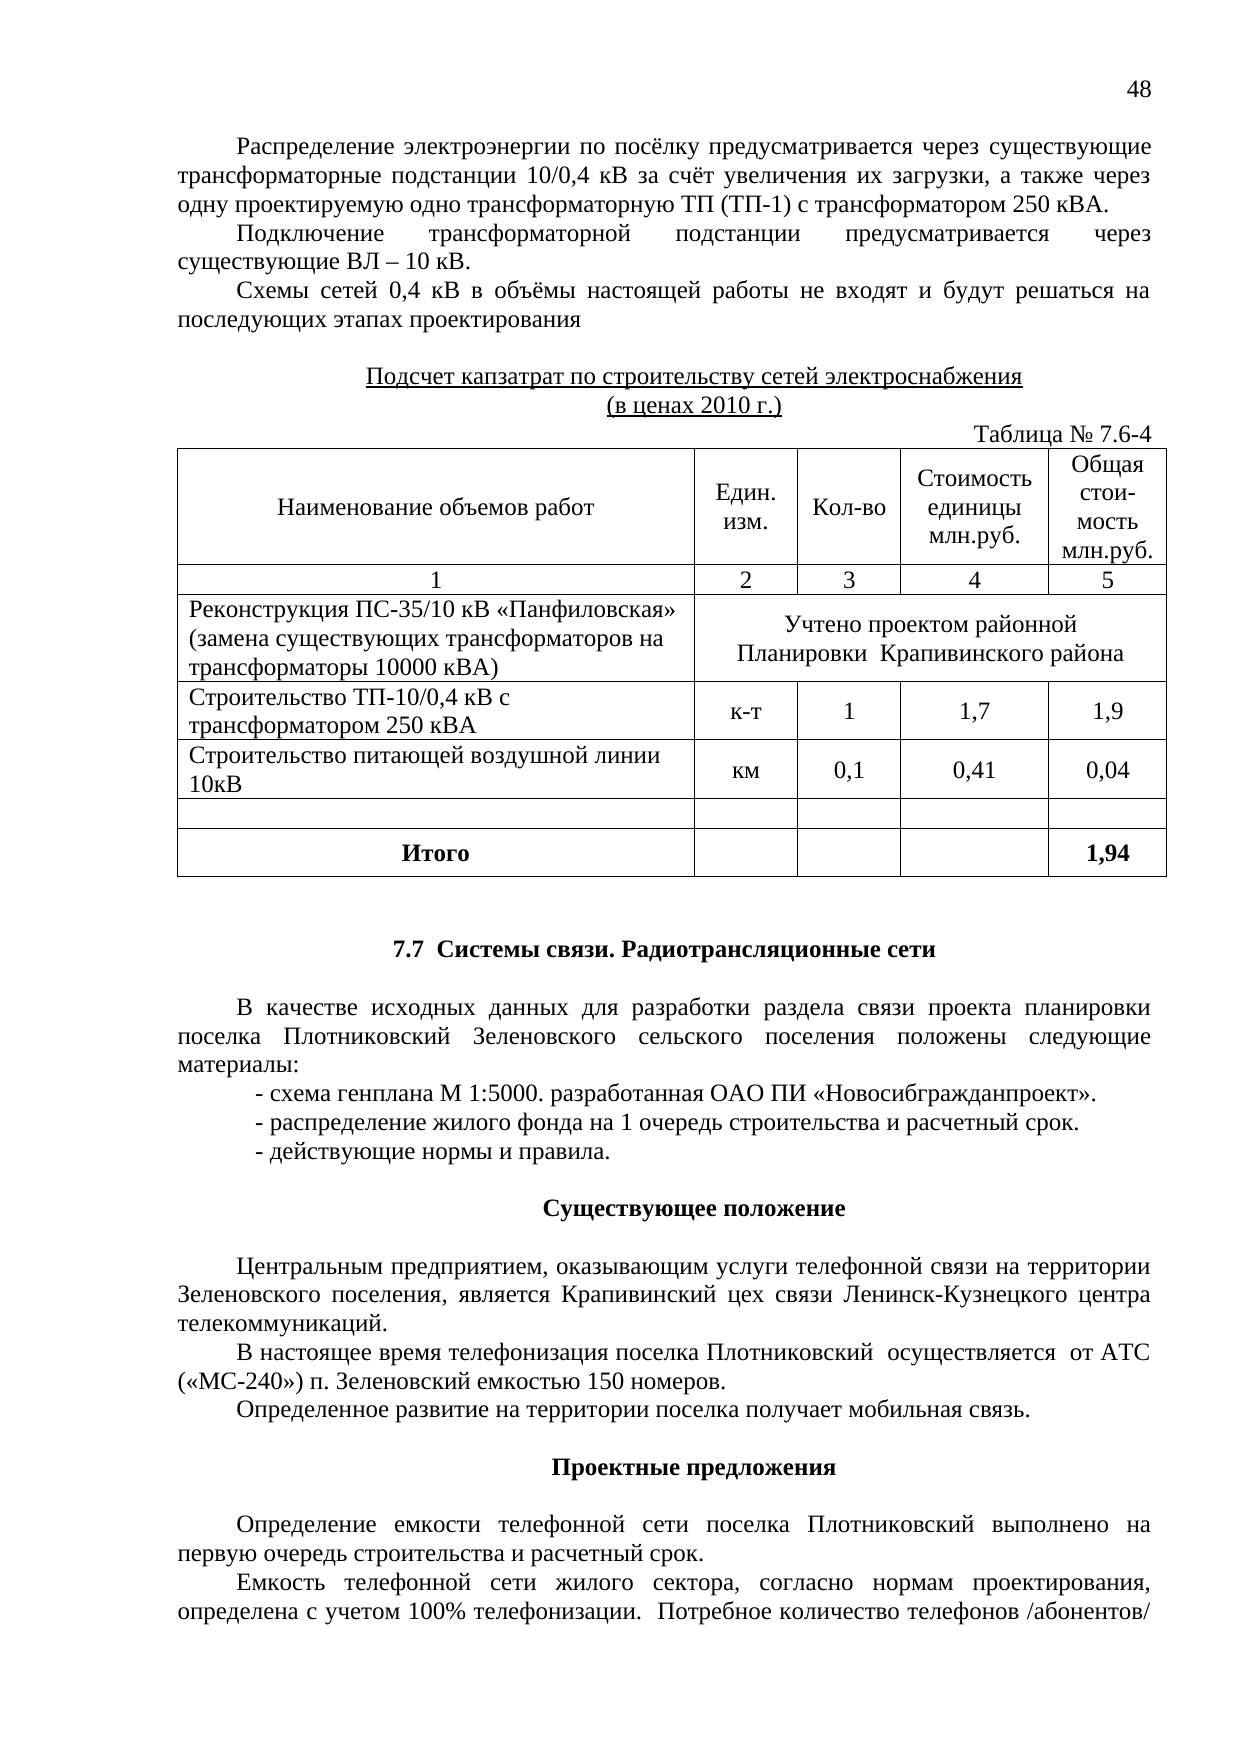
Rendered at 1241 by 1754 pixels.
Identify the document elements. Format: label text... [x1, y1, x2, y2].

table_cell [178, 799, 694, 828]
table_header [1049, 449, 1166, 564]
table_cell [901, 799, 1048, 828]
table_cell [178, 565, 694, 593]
text В настоящее время телефонизация поселка Плотниковский осуществляется от АТС («МС-240») п. Зеленовский емкостью 150 номеров. [177, 1337, 1152, 1394]
text 7.7 Системы связи. Радиотрансляционные сети [177, 934, 1152, 963]
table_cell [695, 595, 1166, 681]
text (в ценах 2010 г.) [177, 390, 1152, 419]
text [177, 1567, 1152, 1624]
text Подключение трансформаторной подстанции предусматривается через существующие ВЛ – 10 кВ. [177, 218, 1152, 275]
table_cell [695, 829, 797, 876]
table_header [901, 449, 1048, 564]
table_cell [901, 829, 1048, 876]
text Подсчет капзатрат по строительству сетей электроснабжения [177, 361, 1152, 390]
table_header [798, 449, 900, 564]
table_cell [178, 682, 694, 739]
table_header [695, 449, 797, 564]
title Существующее положение [177, 1193, 1152, 1222]
text Таблица № 7.6-4 [177, 419, 1152, 448]
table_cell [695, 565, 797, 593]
text - действующие нормы и правила. [236, 1136, 1152, 1164]
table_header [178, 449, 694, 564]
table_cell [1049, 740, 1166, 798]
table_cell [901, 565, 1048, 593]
text Распределение электроэнергии по посёлку предусматривается через существующие трансформаторные подстанции 10/0,4 кВ за счёт увеличения их загрузки, а также через одну проектируемую одно трансформаторную ТП (ТП-1) с трансформатором 250 кВА. [177, 131, 1152, 218]
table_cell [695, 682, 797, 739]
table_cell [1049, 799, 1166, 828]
text Центральным предприятием, оказывающим услуги телефонной связи на территории Зеленовского поселения, является Крапивинский цех связи Ленинск-Кузнецкого центра телекоммуникаций. [177, 1251, 1152, 1337]
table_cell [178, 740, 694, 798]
text - распределение жилого фонда на 1 очередь строительства и расчетный срок. [236, 1107, 1152, 1136]
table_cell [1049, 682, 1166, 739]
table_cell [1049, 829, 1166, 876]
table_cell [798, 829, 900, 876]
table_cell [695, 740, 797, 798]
title Проектные предложения [177, 1452, 1152, 1481]
text - схема генплана М 1:5000. разработанная ОАО ПИ «Новосибгражданпроект». [236, 1078, 1152, 1107]
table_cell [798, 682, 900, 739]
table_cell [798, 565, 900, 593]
text Определение емкости телефонной сети поселка Плотниковский выполнено на первую очередь строительства и расчетный срок. [177, 1509, 1152, 1567]
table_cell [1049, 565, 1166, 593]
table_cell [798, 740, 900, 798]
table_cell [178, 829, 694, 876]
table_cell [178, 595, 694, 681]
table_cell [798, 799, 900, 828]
text В качестве исходных данных для разработки раздела связи проекта планировки поселка Плотниковский Зеленовского сельского поселения положены следующие материалы: [177, 992, 1152, 1078]
text Схемы сетей 0,4 кВ в объёмы настоящей работы не входят и будут решаться на последующих этапах проектирования [177, 275, 1152, 333]
text Определенное развитие на территории поселка получает мобильная связь. [177, 1394, 1152, 1423]
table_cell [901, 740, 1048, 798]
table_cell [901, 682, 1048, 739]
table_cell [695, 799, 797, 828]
